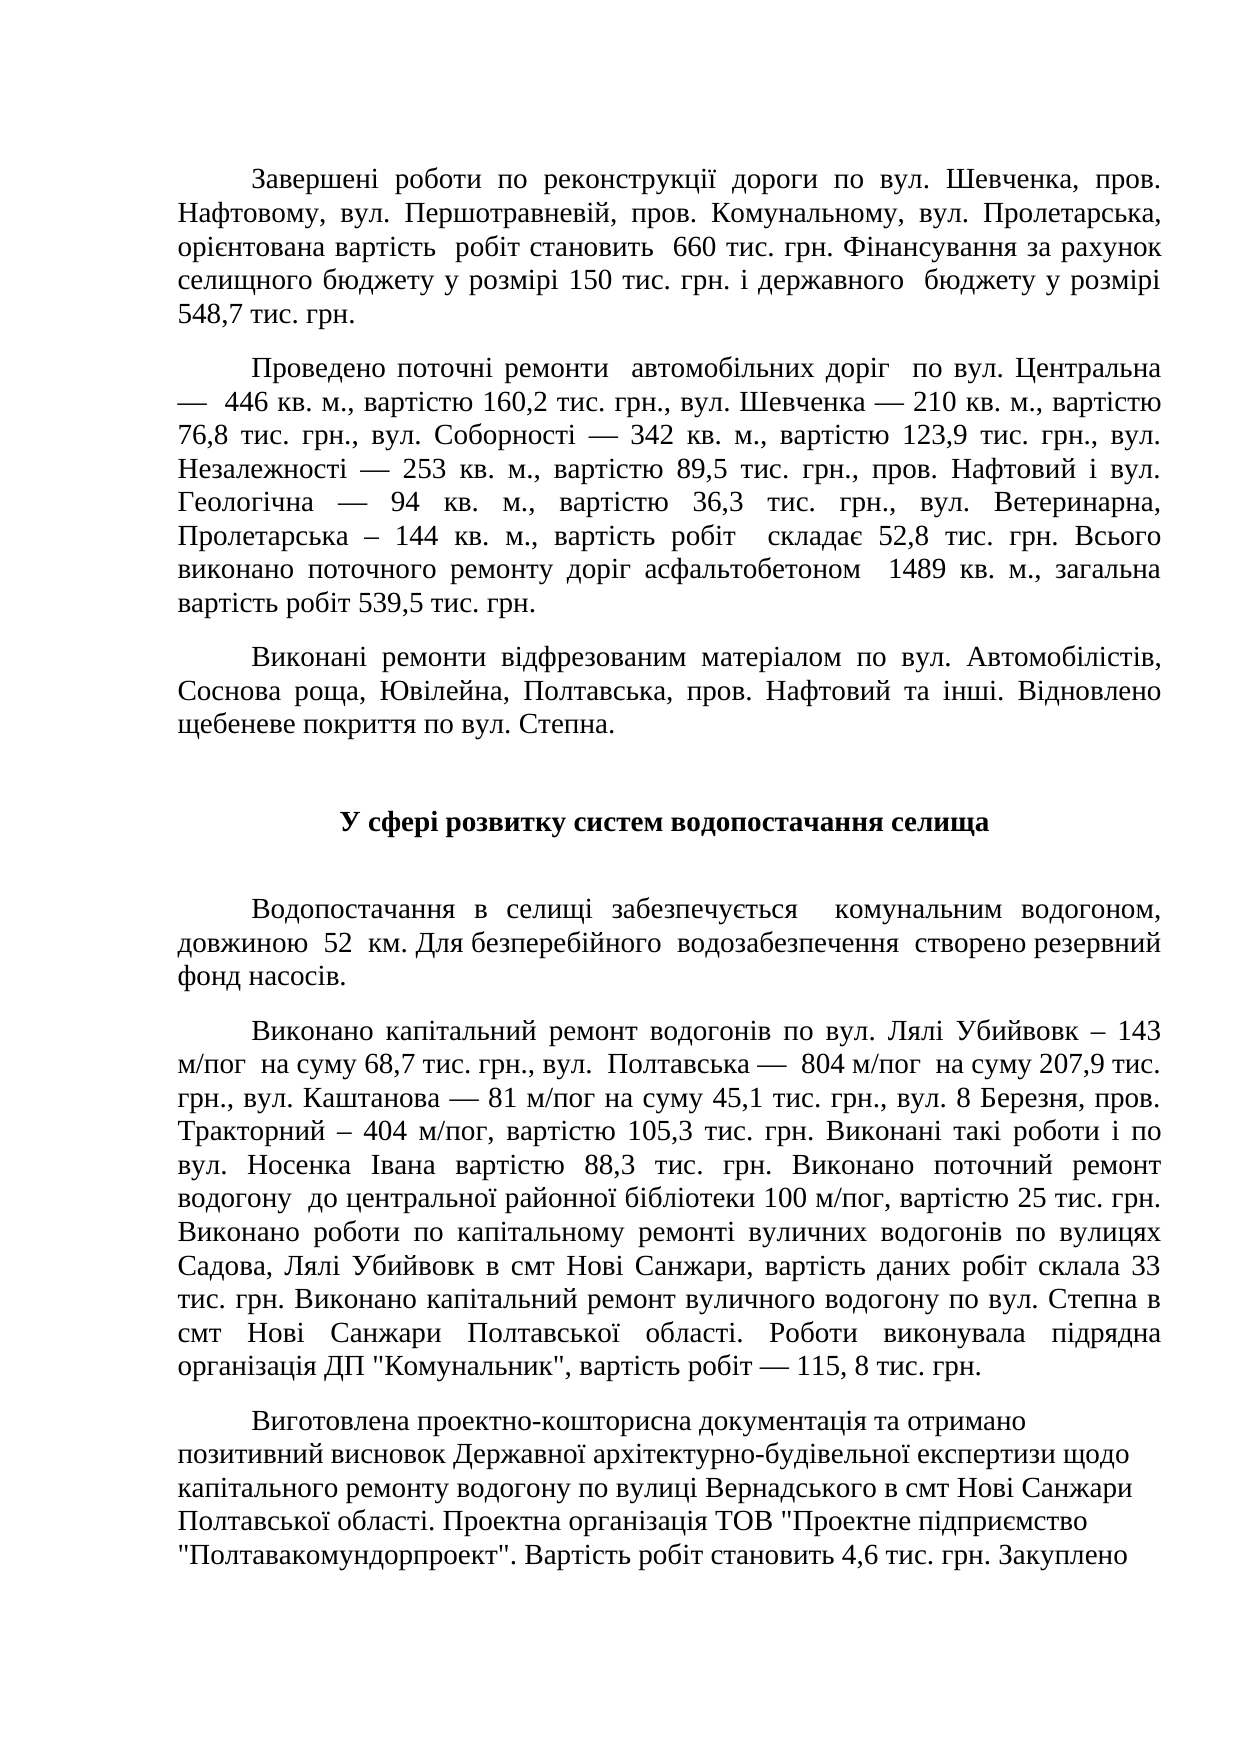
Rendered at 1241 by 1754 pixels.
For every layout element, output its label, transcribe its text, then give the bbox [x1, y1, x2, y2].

text Завершені роботи по реконструкції дороги по вул. Шевченка, пров. Нафтовому, вул. Першотравневій, пров. Комунальному, вул. Пролетарська, орієнтована вартість робіт становить 660 тис. грн. Фінансування за рахунок селищного бюджету у розмірі 150 тис. грн. і державного бюджету у розмірі 548,7 тис. грн. [177, 162, 1162, 329]
text Водопостачання в селищі забезпечується комунальним водогоном, довжиною 52 км. Для безперебійного водозабезпечення створено резервний фонд насосів. [177, 891, 1162, 992]
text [177, 1403, 1152, 1570]
text Проведено поточні ремонти автомобільних доріг по вул. Центральна — 446 кв. м., вартістю 160,2 тис. грн., вул. Шевченка — 210 кв. м., вартістю 76,8 тис. грн., вул. Соборності — 342 кв. м., вартістю 123,9 тис. грн., вул. Незалежності — 253 кв. м., вартістю 89,5 тис. грн., пров. Нафтовий і вул. Геологічна — 94 кв. м., вартістю 36,3 тис. грн., вул. Ветеринарна, Пролетарська – 144 кв. м., вартість робіт складає 52,8 тис. грн. Всього виконано поточного ремонту доріг асфальтобетоном 1489 кв. м., загальна вартість робіт 539,5 тис. грн. [177, 350, 1162, 618]
text У сфері розвитку систем водопостачання селища [177, 804, 1152, 838]
text Виконані ремонти відфрезованим матеріалом по вул. Автомобілістів, Соснова роща, Ювілейна, Полтавська, пров. Нафтовий та інші. Відновлено щебеневе покриття по вул. Степна. [177, 639, 1162, 740]
text Виконано капітальний ремонт водогонів по вул. Лялі Убийвовк – 143 м/пог на суму 68,7 тис. грн., вул. Полтавська — 804 м/пог на суму 207,9 тис. грн., вул. Каштанова — 81 м/пог на суму 45,1 тис. грн., вул. 8 Березня, пров. Тракторний – 404 м/пог, вартістю 105,3 тис. грн. Виконані такі роботи і по вул. Носенка Івана вартістю 88,3 тис. грн. Виконано поточний ремонт водогону до центральної районної бібліотеки 100 м/пог, вартістю 25 тис. грн. Виконано роботи по капітальному ремонті вуличних водогонів по вулицях Садова, Лялі Убийвовк в смт Нові Санжари, вартість даних робіт склала 33 тис. грн. Виконано капітальний ремонт вуличного водогону по вул. Степна в смт Нові Санжари Полтавської області. Роботи виконувала підрядна організація ДП "Комунальник", вартість робіт — 115, 8 тис. грн. [177, 1013, 1162, 1382]
